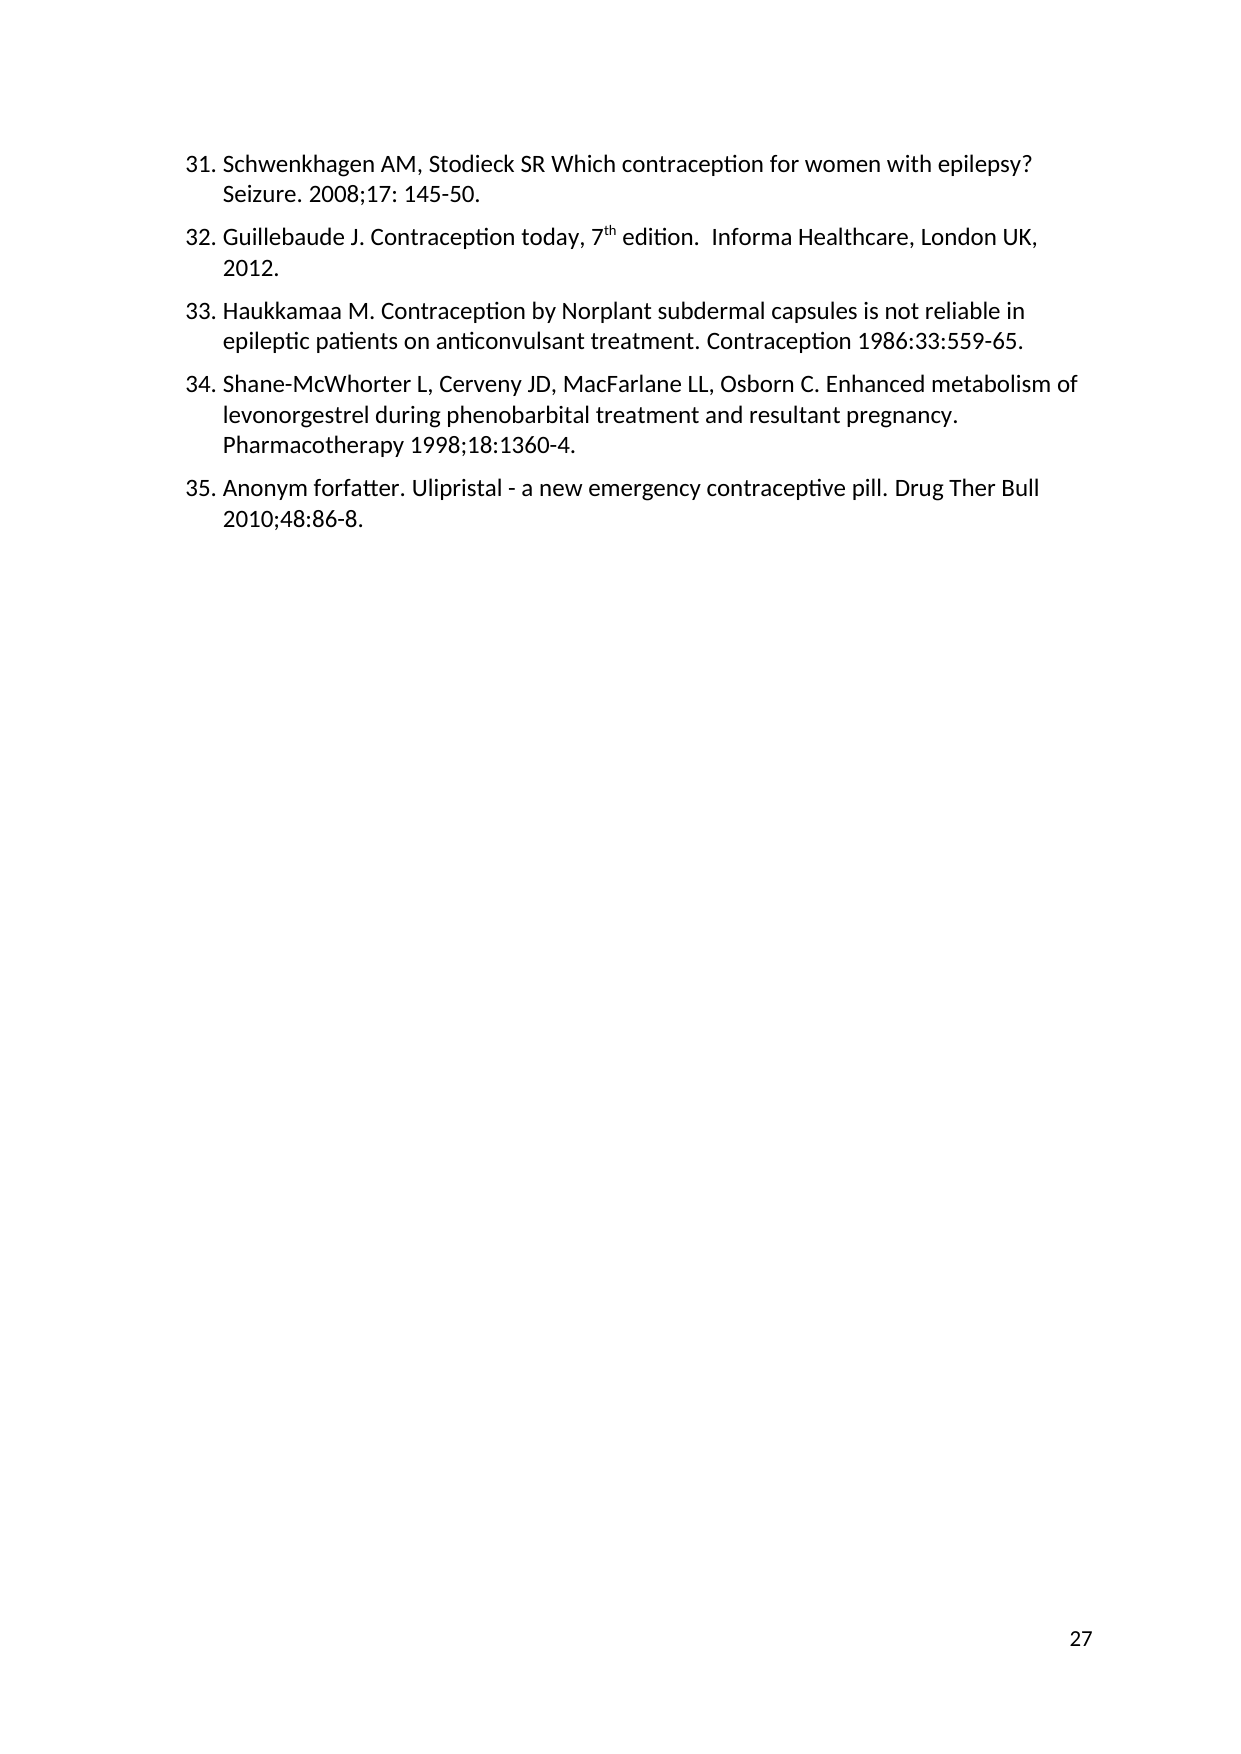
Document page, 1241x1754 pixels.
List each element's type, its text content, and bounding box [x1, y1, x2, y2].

list Anonym forfatter. Ulipristal - a new emergency contraceptive pill. Drug Ther Bull 2010;48:86-8. [185, 472, 1093, 533]
list Haukkamaa M. Contraception by Norplant subdermal capsules is not reliable in epileptic patients on anticonvulsant treatment. Contraception 1986:33:559-65. [185, 295, 1093, 356]
list Guillebaude J. Contraception today, 7th edition. Informa Healthcare, London UK, 2012. [185, 221, 1093, 282]
list Schwenkhagen AM, Stodieck SR Which contraception for women with epilepsy? Seizure. 2008;17: 145-50. [185, 148, 1093, 209]
list Shane-McWhorter L, Cerveny JD, MacFarlane LL, Osborn C. Enhanced metabolism of levonorgestrel during phenobarbital treatment and resultant pregnancy. Pharmacotherapy 1998;18:1360-4. [185, 368, 1093, 460]
